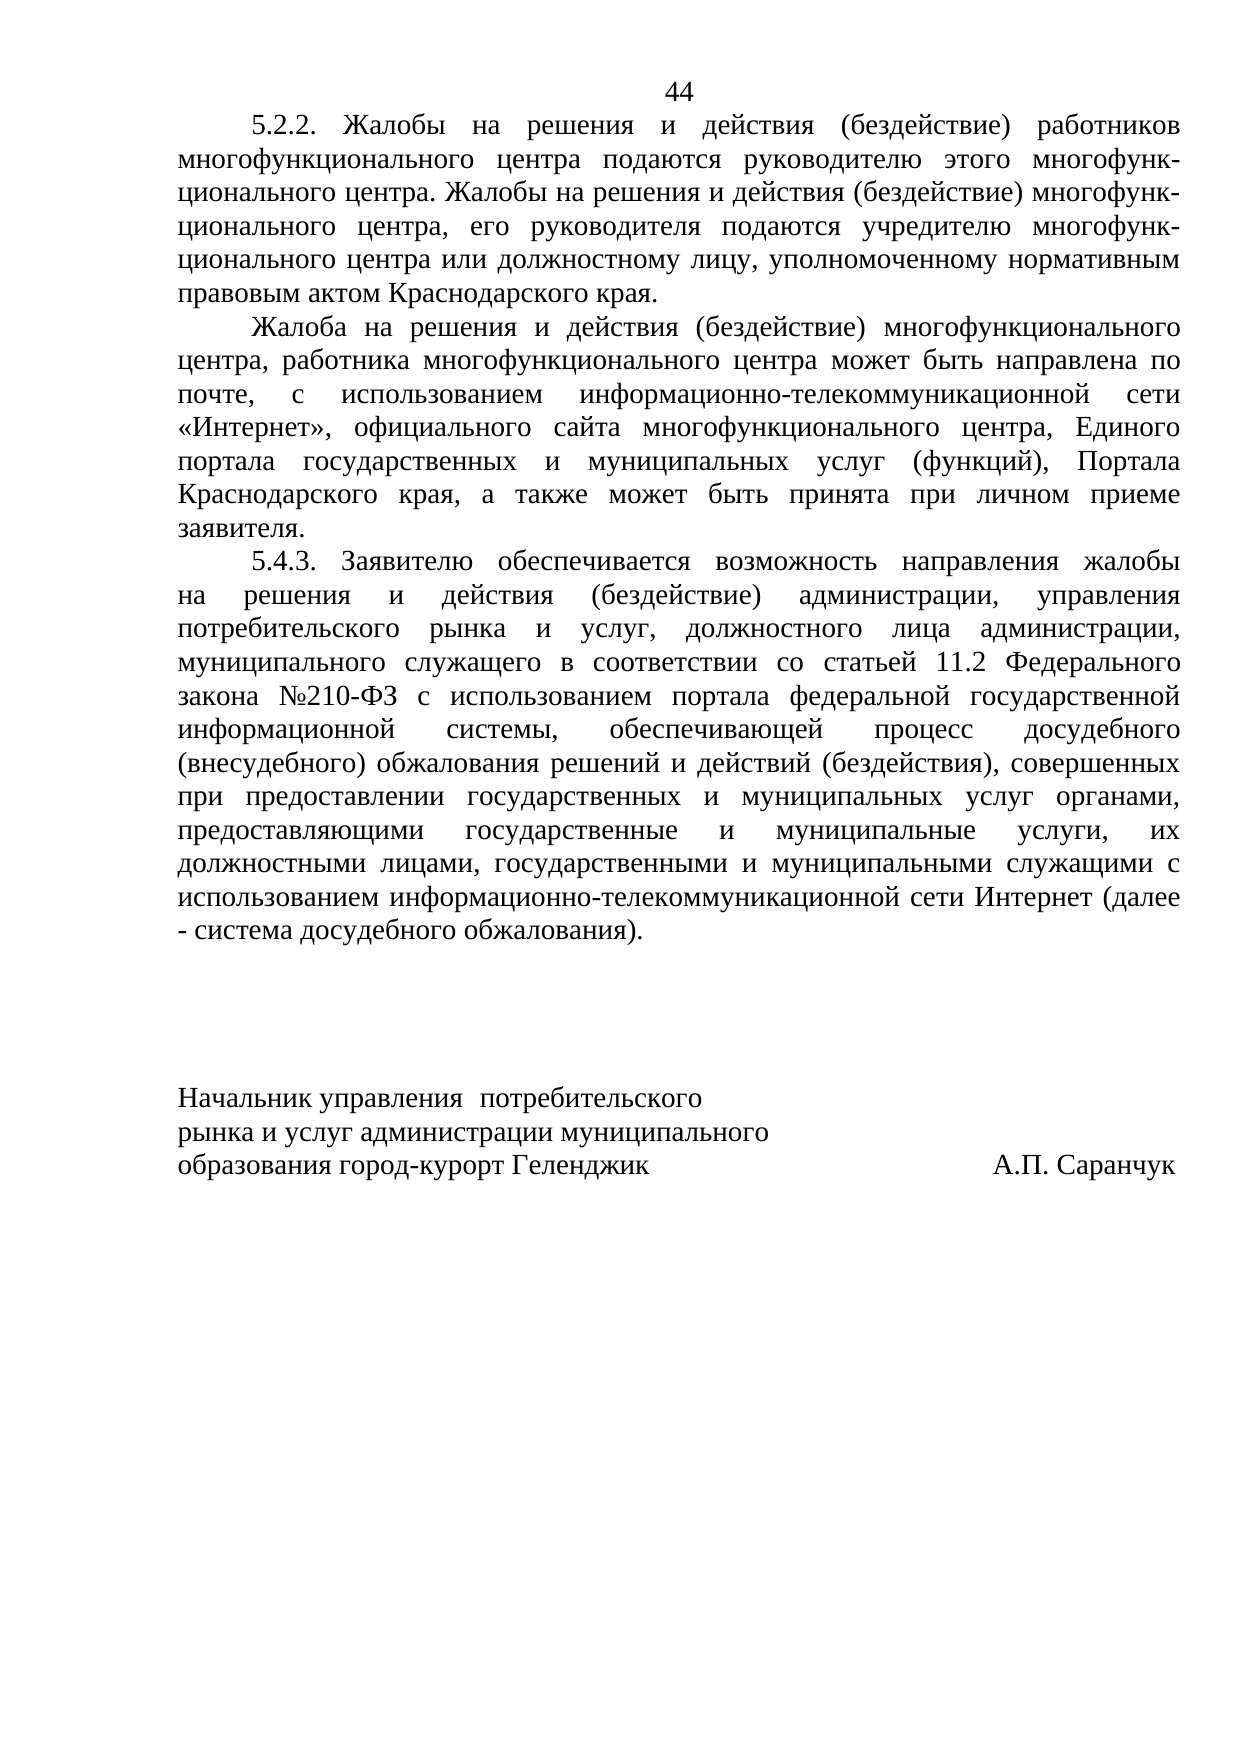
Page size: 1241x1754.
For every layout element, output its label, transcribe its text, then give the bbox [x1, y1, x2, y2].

text Жалоба на решения и действия (бездействие) многофункционального центра, работника многофункционального центра может быть направлена по почте, с использованием информационно-телекоммуникационной сети «Интернет», официального сайта многофункционального центра, Единого портала государственных и муниципальных услуг (функций), Портала Краснодарского края, а также может быть принята при личном приеме заявителя. [177, 309, 1181, 543]
text образования город-курорт Геленджик А.П. Саранчук [177, 1147, 1181, 1181]
text рынка и услуг администрации муниципального [177, 1114, 1181, 1147]
text Начальник управления потребительского [177, 1080, 1181, 1114]
text 5.2.2. Жалобы на решения и действия (бездействие) работников многофункционального центра подаются руководителю этого многофунк- ционального центра. Жалобы на решения и действия (бездействие) многофунк-ционального центра, его руководителя подаются учредителю многофунк-ционального центра или должностному лицу, уполномоченному нормативным правовым актом Краснодарского края. [177, 107, 1181, 309]
text 5.4.3. Заявителю обеспечивается возможность направления жалобы на решения и действия (бездействие) администрации, управления потребительского рынка и услуг, должностного лица администрации, муниципального служащего в соответствии со статьей 11.2 Федерального закона №210-ФЗ с использованием портала федеральной государственной информационной системы, обеспечивающей процесс досудебного (внесудебного) обжалования решений и действий (бездействия), совершенных при предоставлении государственных и муниципальных услуг органами, предоставляющими государственные и муниципальные услуги, их должностными лицами, государственными и муниципальными служащими с использованием информационно-телекоммуникационной сети Интернет (далее - система досудебного обжалования). [177, 543, 1181, 946]
